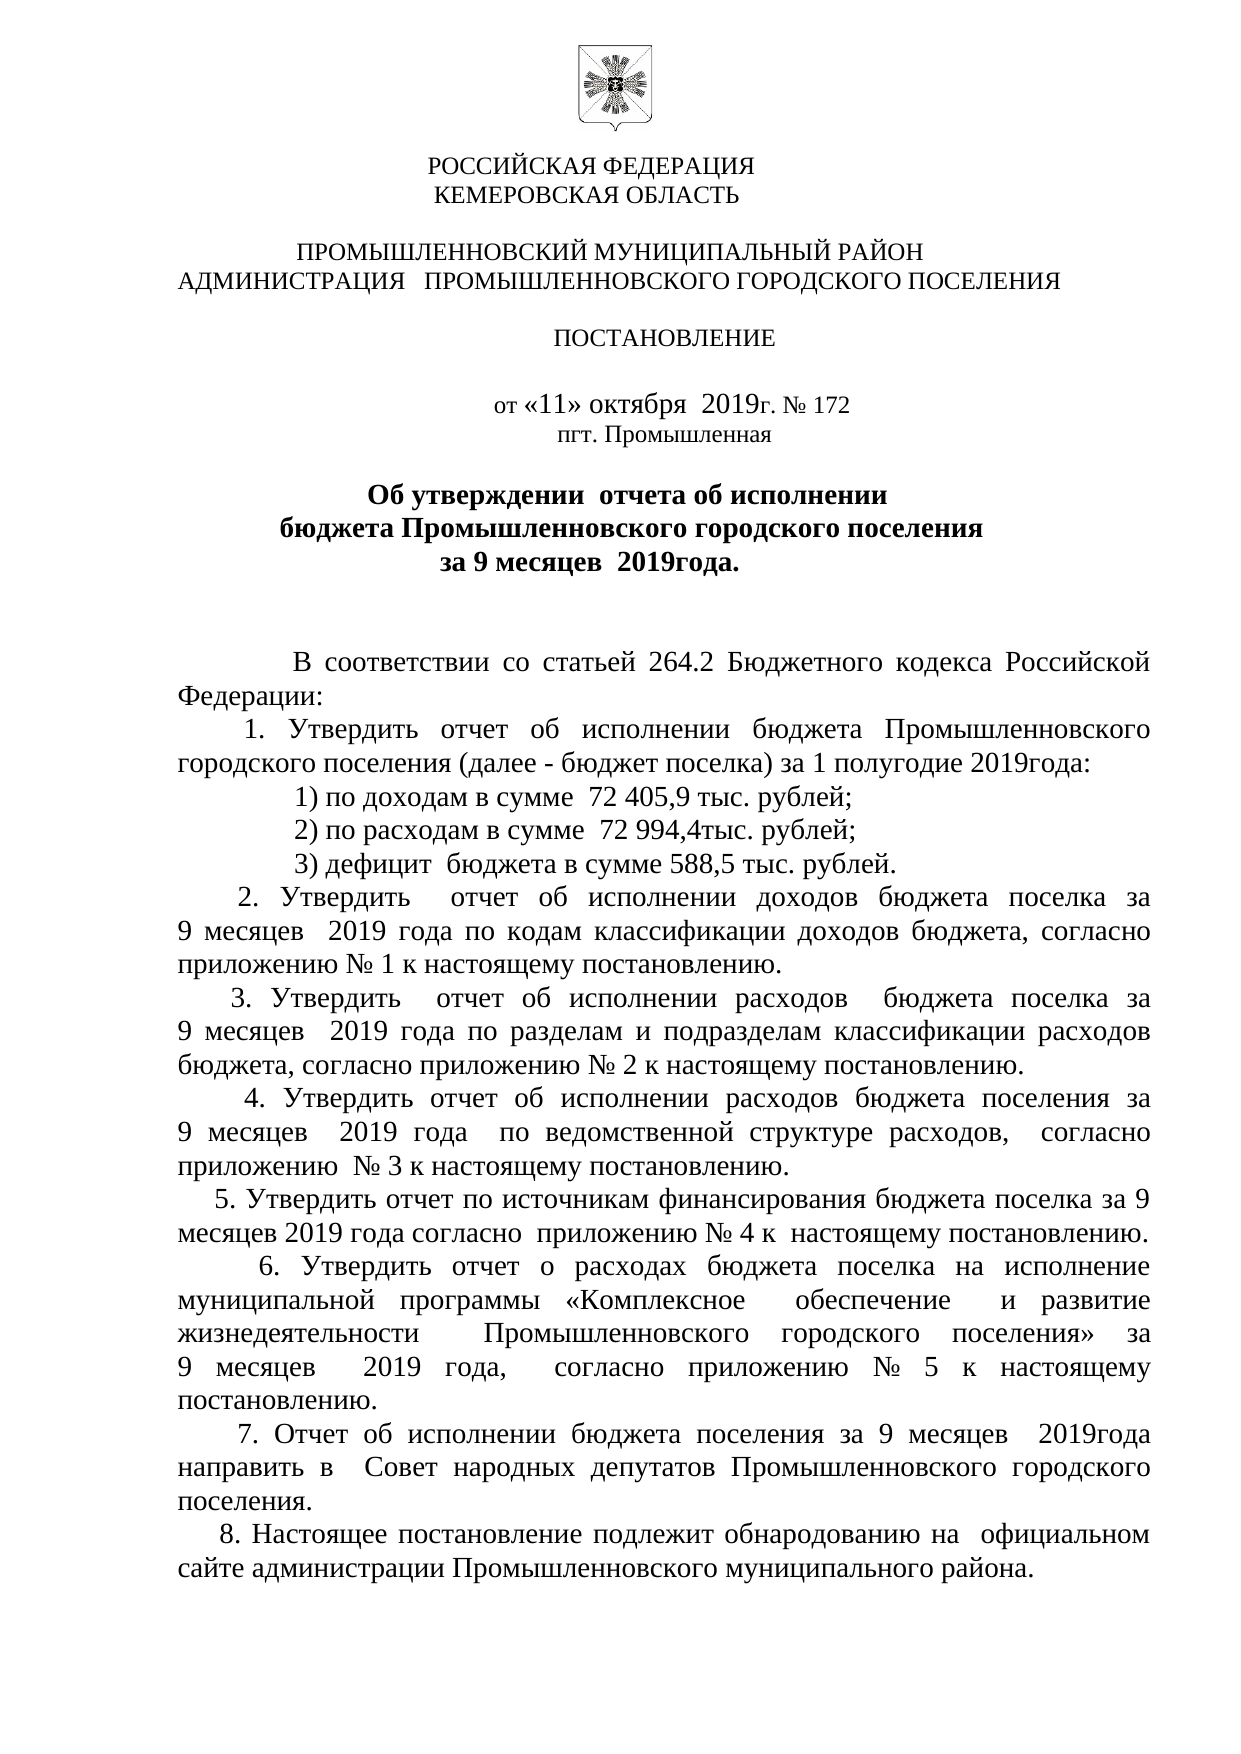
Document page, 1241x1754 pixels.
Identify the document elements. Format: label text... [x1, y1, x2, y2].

text 2. Утвердить отчет об исполнении доходов бюджета поселка за 9 месяцев 2019 года по кодам классификации доходов бюджета, согласно приложению № 1 к настоящему постановлению. [177, 879, 1152, 980]
text 3. Утвердить отчет об исполнении расходов бюджета поселка за 9 месяцев 2019 года по разделам и подразделам классификации расходов бюджета, согласно приложению № 2 к настоящему постановлению. [177, 980, 1152, 1081]
text 4. Утвердить отчет об исполнении расходов бюджета поселения за 9 месяцев 2019 года по ведомственной структуре расходов, согласно приложению № 3 к настоящему постановлению. [177, 1081, 1152, 1181]
text Об утверждении отчета об исполнении [177, 477, 1152, 510]
text пгт. Промышленная [177, 419, 1152, 448]
text 8. Настоящее постановление подлежит обнародованию на официальном сайте администрации Промышленновского муниципального района. [177, 1517, 1152, 1584]
text за 9 месяцев 2019года. [177, 544, 1152, 577]
text РОССИЙСКАЯ ФЕДЕРАЦИЯ [177, 151, 1152, 180]
text 2) по расходам в сумме 72 994,4тыс. рублей; [177, 812, 1152, 846]
text 3) дефицит бюджета в сумме 588,5 тыс. рублей. [177, 846, 1152, 879]
text КЕМЕРОВСКАЯ ОБЛАСТЬ [177, 180, 1152, 208]
text 1) по доходам в сумме 72 405,9 тыс. рублей; [177, 779, 1152, 812]
text 1. Утвердить отчет об исполнении бюджета Промышленновского городского поселения (далее - бюджет поселка) за 1 полугодие 2019года: [177, 712, 1152, 779]
text В соответствии со статьей 264.2 Бюджетного кодекса Российской Федерации: [177, 644, 1152, 712]
picture [577, 45, 653, 132]
text 7. Отчет об исполнении бюджета поселения за 9 месяцев 2019года направить в Совет народных депутатов Промышленновского городского поселения. [177, 1416, 1152, 1517]
text 5. Утвердить отчет по источникам финансирования бюджета поселка за 9 месяцев 2019 года согласно приложению № 4 к настоящему постановлению. [177, 1181, 1152, 1248]
text ПРОМЫШЛЕННОВСКИЙ МУНИЦИПАЛЬНЫЙ РАЙОН АДМИНИСТРАЦИЯ ПРОМЫШЛЕННОВСКОГО ГОРОДСКОГО ПОСЕЛЕНИЯ [177, 237, 1152, 295]
text ПОСТАНОВЛЕНИЕ [177, 323, 1152, 352]
text 6. Утвердить отчет о расходах бюджета поселка на исполнение муниципальной программы «Комплексное обеспечение и развитие жизнедеятельности Промышленновского городского поселения» за 9 месяцев 2019 года, согласно приложению № 5 к настоящему постановлению. [177, 1248, 1152, 1416]
text от «11» октября 2019г. № 172 [177, 386, 1152, 419]
text бюджета Промышленновского городского поселения [177, 510, 1152, 544]
